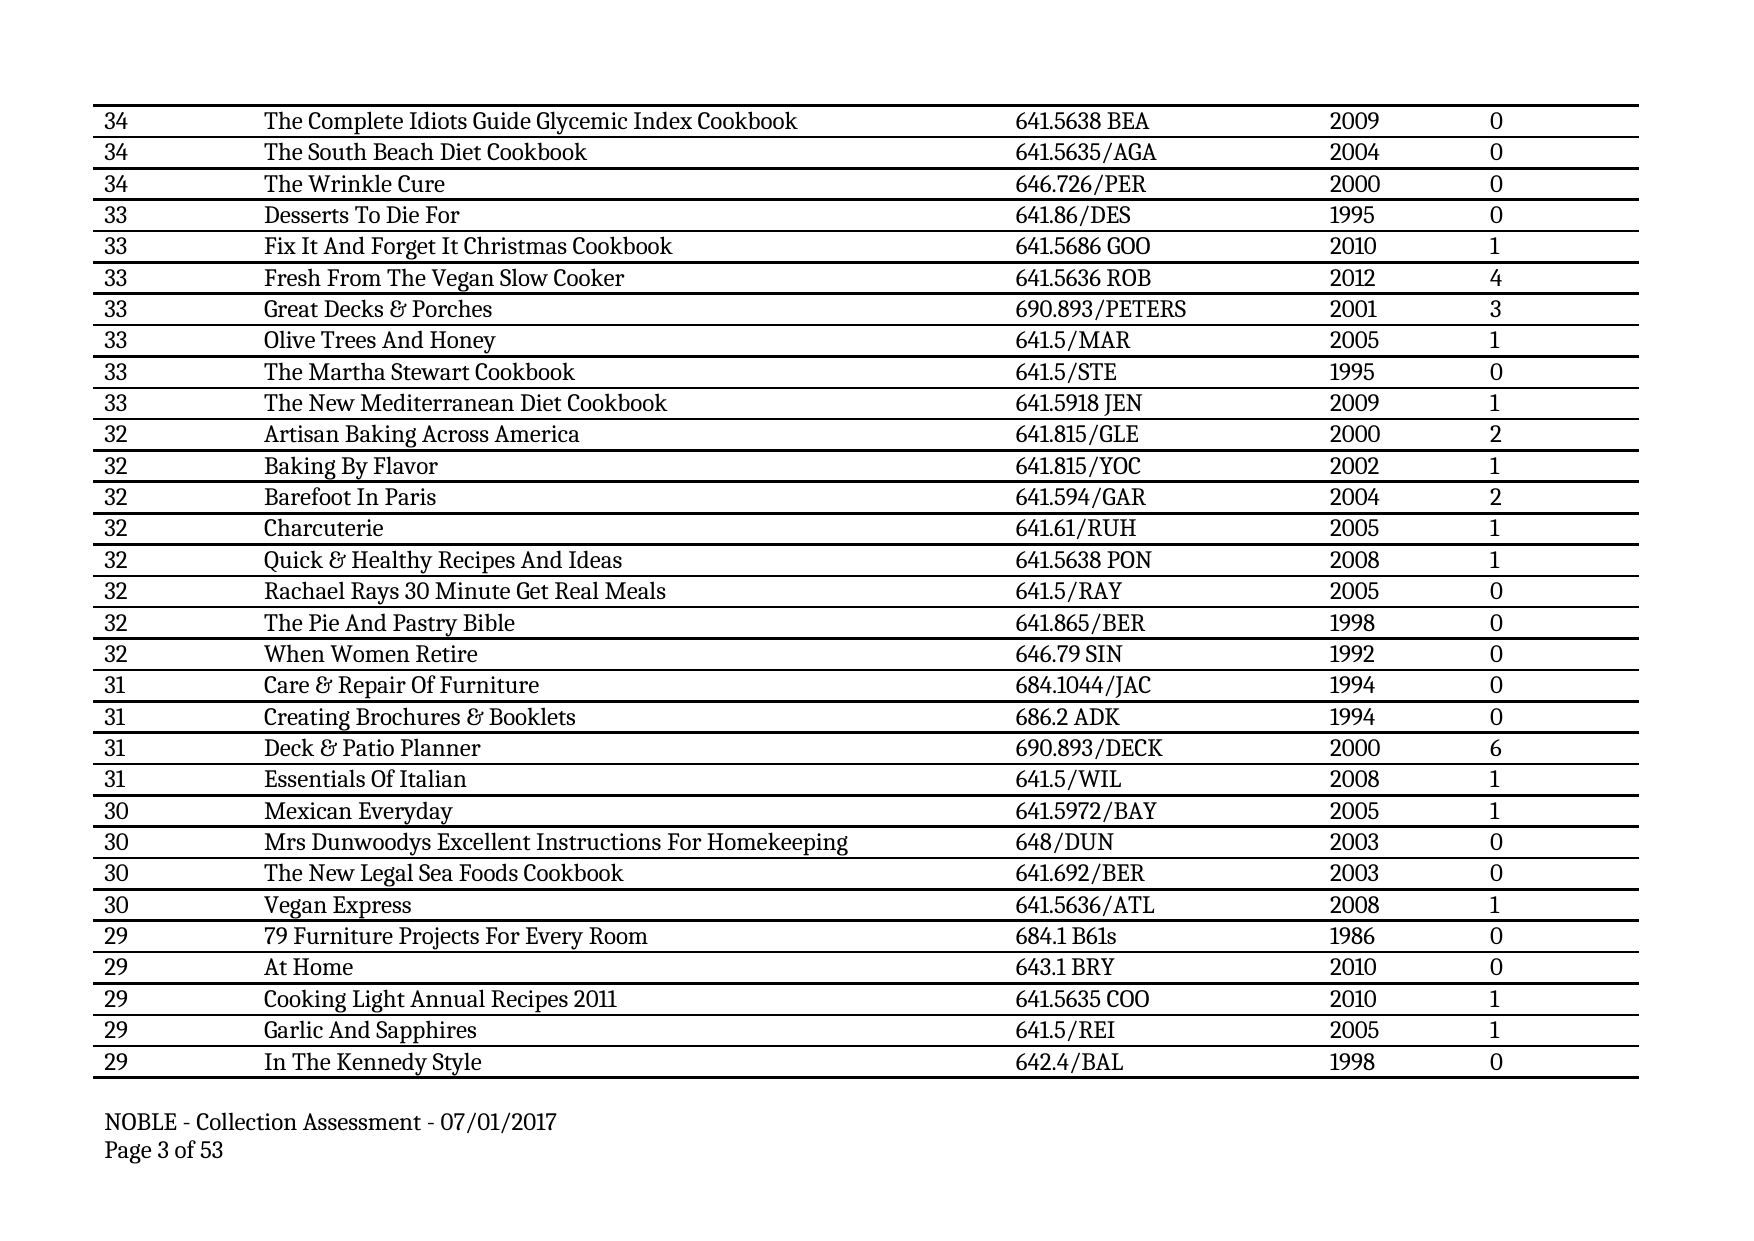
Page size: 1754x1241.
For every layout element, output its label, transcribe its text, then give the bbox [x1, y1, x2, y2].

table_cell 641.5635 COO [999, 985, 1319, 1013]
table_cell 2005 [1319, 797, 1478, 825]
table_cell 31 [93, 734, 253, 763]
table_cell 690.893/DECK [999, 734, 1319, 763]
table_cell 2002 [1319, 452, 1478, 480]
table_cell 34 [93, 170, 253, 198]
table_cell 641.5638 BEA [999, 107, 1319, 136]
table_cell 79 Furniture Projects For Every Room [253, 922, 999, 951]
table_cell 32 [93, 452, 253, 480]
table_cell The South Beach Diet Cookbook [253, 138, 999, 167]
table_cell 2004 [1319, 483, 1478, 512]
table_cell 29 [93, 1047, 253, 1076]
table_cell 29 [93, 1016, 253, 1045]
table_cell 641.692/BER [999, 859, 1319, 888]
table_cell 0 [1479, 859, 1638, 888]
table_cell Quick & Healthy Recipes And Ideas [253, 546, 999, 574]
table_cell 1 [1479, 985, 1638, 1013]
table_cell 684.1 B61s [999, 922, 1319, 951]
table_cell 646.726/PER [999, 170, 1319, 198]
table_cell 0 [1479, 358, 1638, 386]
table_cell 1998 [1319, 608, 1478, 637]
table_cell 29 [93, 985, 253, 1013]
table_cell 3 [1479, 295, 1638, 324]
table_cell When Women Retire [253, 640, 999, 668]
table_cell 30 [93, 828, 253, 857]
table_cell 30 [93, 859, 253, 888]
table_cell 2010 [1319, 985, 1478, 1013]
table_cell 641.865/BER [999, 608, 1319, 637]
table_cell 33 [93, 264, 253, 292]
table_cell 1998 [1319, 1047, 1478, 1076]
table_cell 33 [93, 201, 253, 229]
table_cell Charcuterie [253, 515, 999, 543]
table_cell 31 [93, 671, 253, 700]
table_cell 33 [93, 232, 253, 261]
table_cell 0 [1479, 640, 1638, 668]
table_cell 2009 [1319, 107, 1478, 136]
table_cell In The Kennedy Style [253, 1047, 999, 1076]
table_cell 2005 [1319, 515, 1478, 543]
table_cell 1 [1479, 797, 1638, 825]
table_cell 32 [93, 546, 253, 574]
table_cell Mexican Everyday [253, 797, 999, 825]
table_cell 641.5636 ROB [999, 264, 1319, 292]
table_cell 32 [93, 420, 253, 449]
table_cell 1994 [1319, 671, 1478, 700]
table_cell 31 [93, 703, 253, 731]
table_cell 641.5/STE [999, 358, 1319, 386]
table_cell 2 [1479, 483, 1638, 512]
table_cell Fix It And Forget It Christmas Cookbook [253, 232, 999, 261]
table_cell 641.5686 GOO [999, 232, 1319, 261]
table_cell 33 [93, 389, 253, 418]
table_cell 646.79 SIN [999, 640, 1319, 668]
table_cell 33 [93, 326, 253, 355]
table_cell 641.5636/ATL [999, 891, 1319, 919]
table_cell 1 [1479, 389, 1638, 418]
table_cell 2 [1479, 420, 1638, 449]
table_cell Essentials Of Italian [253, 765, 999, 794]
table_cell 29 [93, 953, 253, 982]
table_cell The Pie And Pastry Bible [253, 608, 999, 637]
table_cell 2005 [1319, 1016, 1478, 1045]
table_cell The Martha Stewart Cookbook [253, 358, 999, 386]
table_cell 32 [93, 577, 253, 606]
table_cell 6 [1479, 734, 1638, 763]
table_cell 641.5/MAR [999, 326, 1319, 355]
table_cell 2004 [1319, 138, 1478, 167]
table_cell 0 [1479, 201, 1638, 229]
table_cell Rachael Rays 30 Minute Get Real Meals [253, 577, 999, 606]
table_cell 2009 [1319, 389, 1478, 418]
table_cell Mrs Dunwoodys Excellent Instructions For Homekeeping [253, 828, 999, 857]
table_cell 1992 [1319, 640, 1478, 668]
table_cell 0 [1479, 608, 1638, 637]
table_cell 1 [1479, 1016, 1638, 1045]
table_cell 0 [1479, 671, 1638, 700]
table_cell 1 [1479, 546, 1638, 574]
table_cell Baking By Flavor [253, 452, 999, 480]
table_cell 641.5/RAY [999, 577, 1319, 606]
table_cell Barefoot In Paris [253, 483, 999, 512]
table_cell 641.5/REI [999, 1016, 1319, 1045]
table_cell 1 [1479, 452, 1638, 480]
table_cell 4 [1479, 264, 1638, 292]
table_cell 2010 [1319, 953, 1478, 982]
table_cell 641.61/RUH [999, 515, 1319, 543]
table_cell 1 [1479, 765, 1638, 794]
table_cell 2010 [1319, 232, 1478, 261]
table_cell 641.815/GLE [999, 420, 1319, 449]
table_cell 30 [93, 891, 253, 919]
table_cell 0 [1479, 922, 1638, 951]
table_cell 641.5918 JEN [999, 389, 1319, 418]
table_cell 686.2 ADK [999, 703, 1319, 731]
table_cell 2008 [1319, 765, 1478, 794]
table_cell 2005 [1319, 577, 1478, 606]
table_cell Artisan Baking Across America [253, 420, 999, 449]
table_cell 641.86/DES [999, 201, 1319, 229]
table_cell 1986 [1319, 922, 1478, 951]
table_cell 1994 [1319, 703, 1478, 731]
table_cell 641.5972/BAY [999, 797, 1319, 825]
table_cell The New Legal Sea Foods Cookbook [253, 859, 999, 888]
table_cell 2001 [1319, 295, 1478, 324]
table_cell 32 [93, 608, 253, 637]
table_cell Garlic And Sapphires [253, 1016, 999, 1045]
table_cell 643.1 BRY [999, 953, 1319, 982]
table_cell The New Mediterranean Diet Cookbook [253, 389, 999, 418]
table_cell Great Decks & Porches [253, 295, 999, 324]
table_cell 641.5638 PON [999, 546, 1319, 574]
table_cell 690.893/PETERS [999, 295, 1319, 324]
table_cell 1 [1479, 515, 1638, 543]
table_cell 2003 [1319, 859, 1478, 888]
table_cell 0 [1479, 138, 1638, 167]
table_cell Care & Repair Of Furniture [253, 671, 999, 700]
table_cell 1995 [1319, 201, 1478, 229]
table_cell 33 [93, 295, 253, 324]
table_cell 32 [93, 483, 253, 512]
table_cell Vegan Express [253, 891, 999, 919]
table_cell Desserts To Die For [253, 201, 999, 229]
table_cell 0 [1479, 170, 1638, 198]
table_cell 0 [1479, 577, 1638, 606]
table_cell 32 [93, 640, 253, 668]
table_cell 1 [1479, 326, 1638, 355]
table_cell 641.5635/AGA [999, 138, 1319, 167]
table_cell 2008 [1319, 546, 1478, 574]
table_cell 1995 [1319, 358, 1478, 386]
table_cell 2005 [1319, 326, 1478, 355]
table_cell 34 [93, 107, 253, 136]
table_cell 1 [1479, 232, 1638, 261]
table_cell 0 [1479, 1047, 1638, 1076]
table_cell 684.1044/JAC [999, 671, 1319, 700]
table_cell 1 [1479, 891, 1638, 919]
table_cell 30 [93, 797, 253, 825]
table_cell At Home [253, 953, 999, 982]
table_cell 2000 [1319, 170, 1478, 198]
table_cell 34 [93, 138, 253, 167]
table_cell 31 [93, 765, 253, 794]
table_cell 32 [93, 515, 253, 543]
table_cell 641.5/WIL [999, 765, 1319, 794]
table_cell 0 [1479, 953, 1638, 982]
table_cell 2000 [1319, 734, 1478, 763]
table_cell Cooking Light Annual Recipes 2011 [253, 985, 999, 1013]
table_cell 0 [1479, 828, 1638, 857]
table_cell 2012 [1319, 264, 1478, 292]
table_cell The Complete Idiots Guide Glycemic Index Cookbook [253, 107, 999, 136]
table_cell 0 [1479, 703, 1638, 731]
table_cell 2000 [1319, 420, 1478, 449]
table_cell 33 [93, 358, 253, 386]
table_cell 2003 [1319, 828, 1478, 857]
table_cell The Wrinkle Cure [253, 170, 999, 198]
table_cell Olive Trees And Honey [253, 326, 999, 355]
table_cell 648/DUN [999, 828, 1319, 857]
table_cell Deck & Patio Planner [253, 734, 999, 763]
table_cell 641.594/GAR [999, 483, 1319, 512]
table_cell 641.815/YOC [999, 452, 1319, 480]
table_cell 642.4/BAL [999, 1047, 1319, 1076]
table_cell 2008 [1319, 891, 1478, 919]
table_cell Creating Brochures & Booklets [253, 703, 999, 731]
table_cell Fresh From The Vegan Slow Cooker [253, 264, 999, 292]
table_cell 0 [1479, 107, 1638, 136]
table_cell 29 [93, 922, 253, 951]
